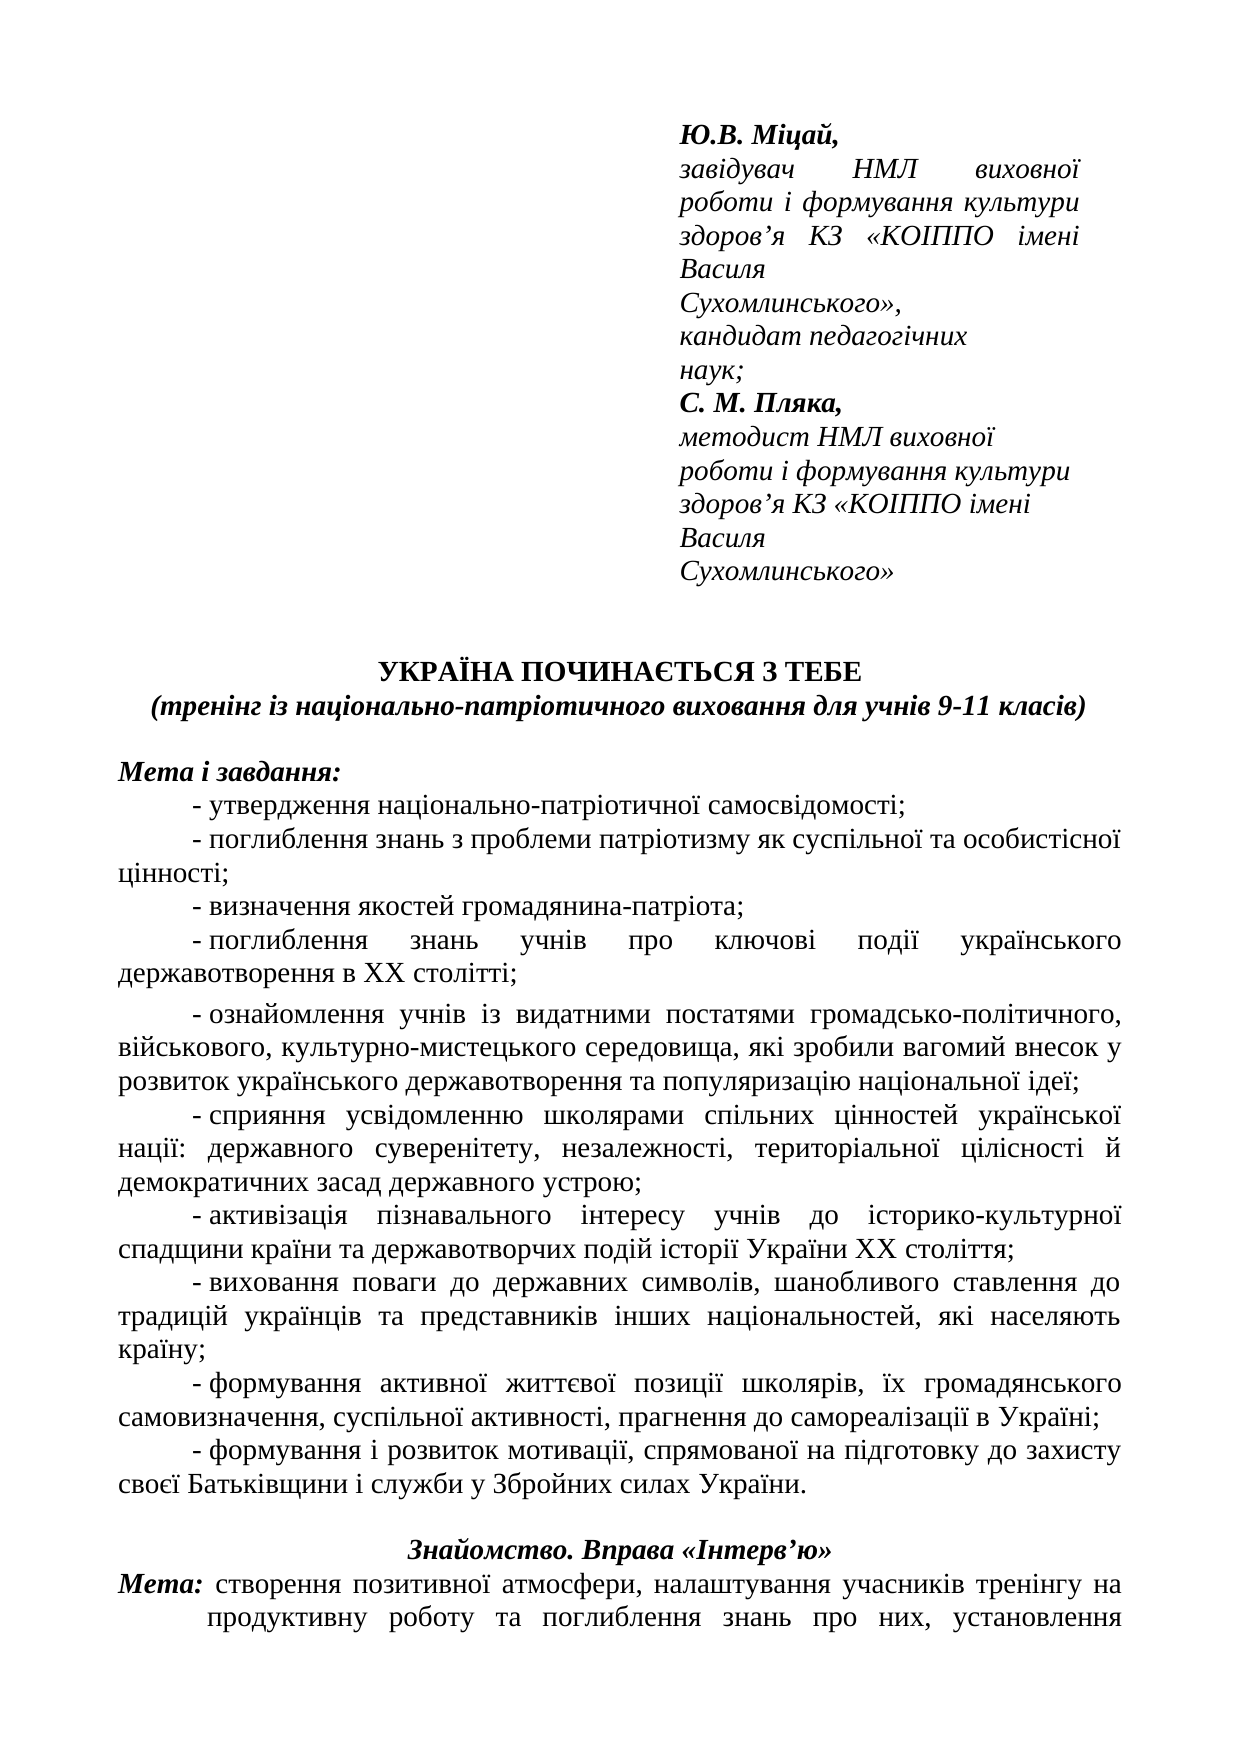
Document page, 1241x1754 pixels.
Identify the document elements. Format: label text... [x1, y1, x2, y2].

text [118, 1566, 1123, 1633]
list сприяння усвідомленню школярами спільних цінностей української нації: державного суверенітету, незалежності, територіальної цілісності й демократичних засад державного устрою; [118, 1097, 1122, 1197]
list поглиблення знань учнів про ключові події українського державотворення в ХХ столітті; [118, 922, 1122, 989]
list формування активної життєвої позиції школярів, їх громадянського самовизначення, суспільної активності, прагнення до самореалізації в Україні; [118, 1365, 1122, 1432]
subtitle Ю.В. Міцай, [679, 118, 1148, 151]
subtitle УКРАЇНА ПОЧИНАЄТЬСЯ З ТЕБЕ [318, 654, 922, 688]
list утвердження національно-патріотичної самосвідомості; [118, 788, 1148, 821]
text Мета і завдання: [118, 755, 1148, 788]
text методист НМЛ виховної роботи і формування культури здоров’я КЗ «КОІППО імені Василя [679, 419, 1097, 553]
list виховання поваги до державних символів, шанобливого ставлення до традицій українців та представників інших національностей, які населяють країну; [118, 1264, 1121, 1365]
list формування і розвиток мотивації, спрямованої на підготовку до захисту своєї Батьківщини і служби у Збройних силах України. [118, 1432, 1122, 1499]
subtitle Знайомство. Вправа «Інтерв’ю» [408, 1533, 1148, 1566]
list ознайомлення учнів із видатними постатями громадсько-політичного, військового, культурно-мистецького середовища, які зробили вагомий внесок у розвиток українського державотворення та популяризацію національної ідеї; [118, 996, 1123, 1097]
subtitle (тренінг із національно-патріотичного виховання для учнів 9-11 класів) [116, 688, 1124, 721]
text завідувач НМЛ виховної роботи і формування культури здоров’я КЗ «КОІППО імені Василя [679, 151, 1082, 285]
text Сухомлинського» [679, 553, 1148, 587]
subtitle С. М. Пляка, [679, 386, 1148, 419]
list визначення якостей громадянина-патріота; [118, 888, 1148, 922]
list активізація пізнавального інтересу учнів до історико-культурної спадщини країни та державотворчих подій історії України ХХ століття; [118, 1197, 1122, 1264]
text Сухомлинського», кандидат педагогічних наук; [679, 285, 1033, 386]
list поглиблення знань з проблеми патріотизму як суспільної та особистісної цінності; [118, 821, 1121, 888]
